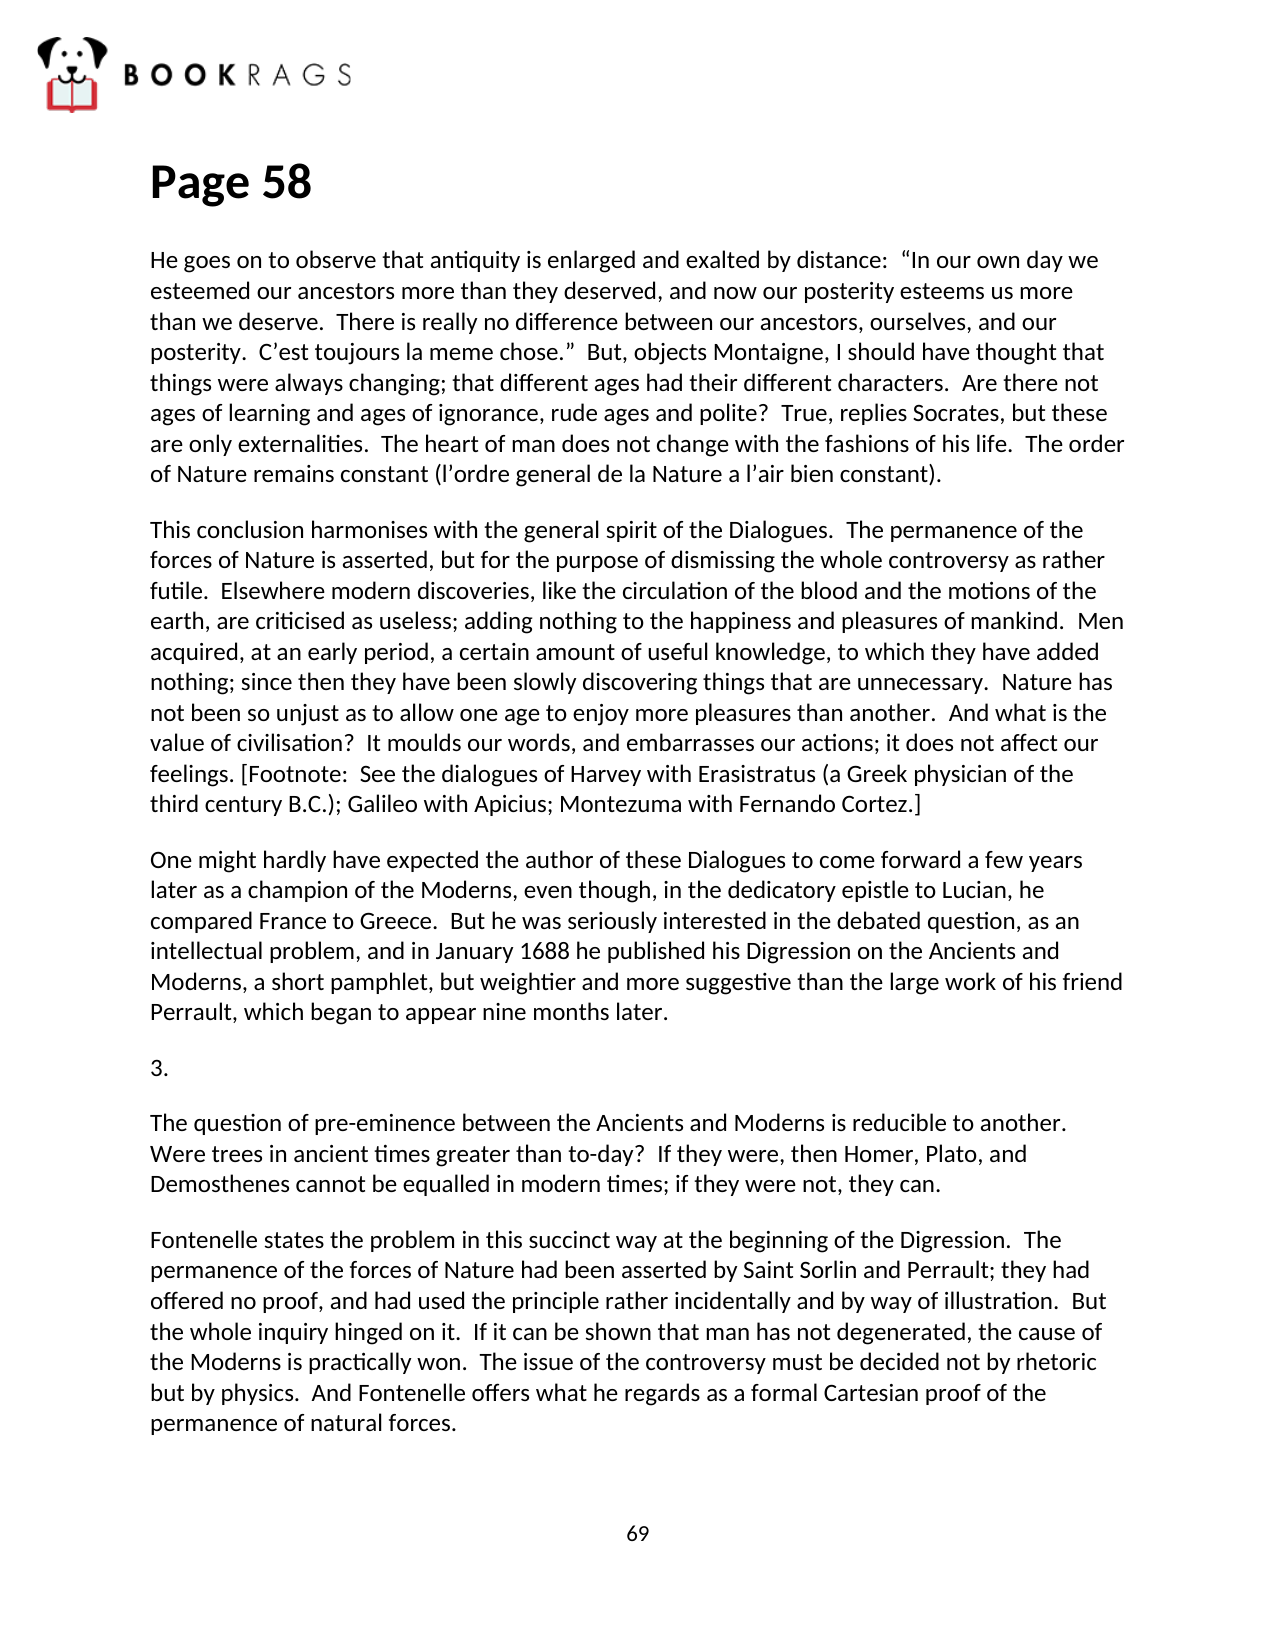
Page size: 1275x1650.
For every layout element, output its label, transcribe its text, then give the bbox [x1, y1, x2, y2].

text This conclusion harmonises with the general spirit of the Dialogues. The permanence of the forces of Nature is asserted, but for the purpose of dismissing the whole controversy as rather futile. Elsewhere modern discoveries, like the circulation of the blood and the motions of the earth, are criticised as useless; adding nothing to the happiness and pleasures of mankind. Men acquired, at an early period, a certain amount of useful knowledge, to which they have added nothing; since then they have been slowly discovering things that are unnecessary. Nature has not been so unjust as to allow one age to enjoy more pleasures than another. And what is the value of civilisation? It moulds our words, and embarrasses our actions; it does not affect our feelings. [Footnote: See the dialogues of Harvey with Erasistratus (a Greek physician of the third century B.C.); Galileo with Apicius; Montezuma with Fernando Cortez.] [150, 514, 1125, 819]
text One might hardly have expected the author of these Dialogues to come forward a few years later as a champion of the Moderns, even though, in the dedicatory epistle to Lucian, he compared France to Greece. But he was seriously interested in the debated question, as an intellectual problem, and in January 1688 he published his Digression on the Ancients and Moderns, a short pamphlet, but weightier and more suggestive than the large work of his friend Perrault, which began to appear nine months later. [150, 844, 1125, 1027]
text Fontenelle states the problem in this succinct way at the beginning of the Digression. The permanence of the forces of Nature had been asserted by Saint Sorlin and Perrault; they had offered no proof, and had used the principle rather incidentally and by way of illustration. But the whole inquiry hinged on it. If it can be shown that man has not degenerated, the cause of the Moderns is practically won. The issue of the controversy must be decided not by rhetoric but by physics. And Fontenelle offers what he regards as a formal Cartesian proof of the permanence of natural forces. [150, 1224, 1125, 1438]
picture [37, 37, 351, 113]
text He goes on to observe that antiquity is enlarged and exalted by distance: “In our own day we esteemed our ancestors more than they deserved, and now our posterity esteems us more than we deserve. There is really no difference between our ancestors, ourselves, and our posterity. C’est toujours la meme chose.” But, objects Montaigne, I should have thought that things were always changing; that different ages had their different characters. Are there not ages of learning and ages of ignorance, rude ages and polite? True, replies Socrates, but these are only externalities. The heart of man does not change with the fashions of his life. The order of Nature remains constant (l’ordre general de la Nature a l’air bien constant). [150, 244, 1125, 489]
text Page 58 [150, 150, 1125, 211]
text The question of pre-eminence between the Ancients and Moderns is reducible to another. Were trees in ancient times greater than to-day? If they were, then Homer, Plato, and Demosthenes cannot be equalled in modern times; if they were not, they can. [150, 1108, 1125, 1199]
text 3. [150, 1052, 1125, 1083]
